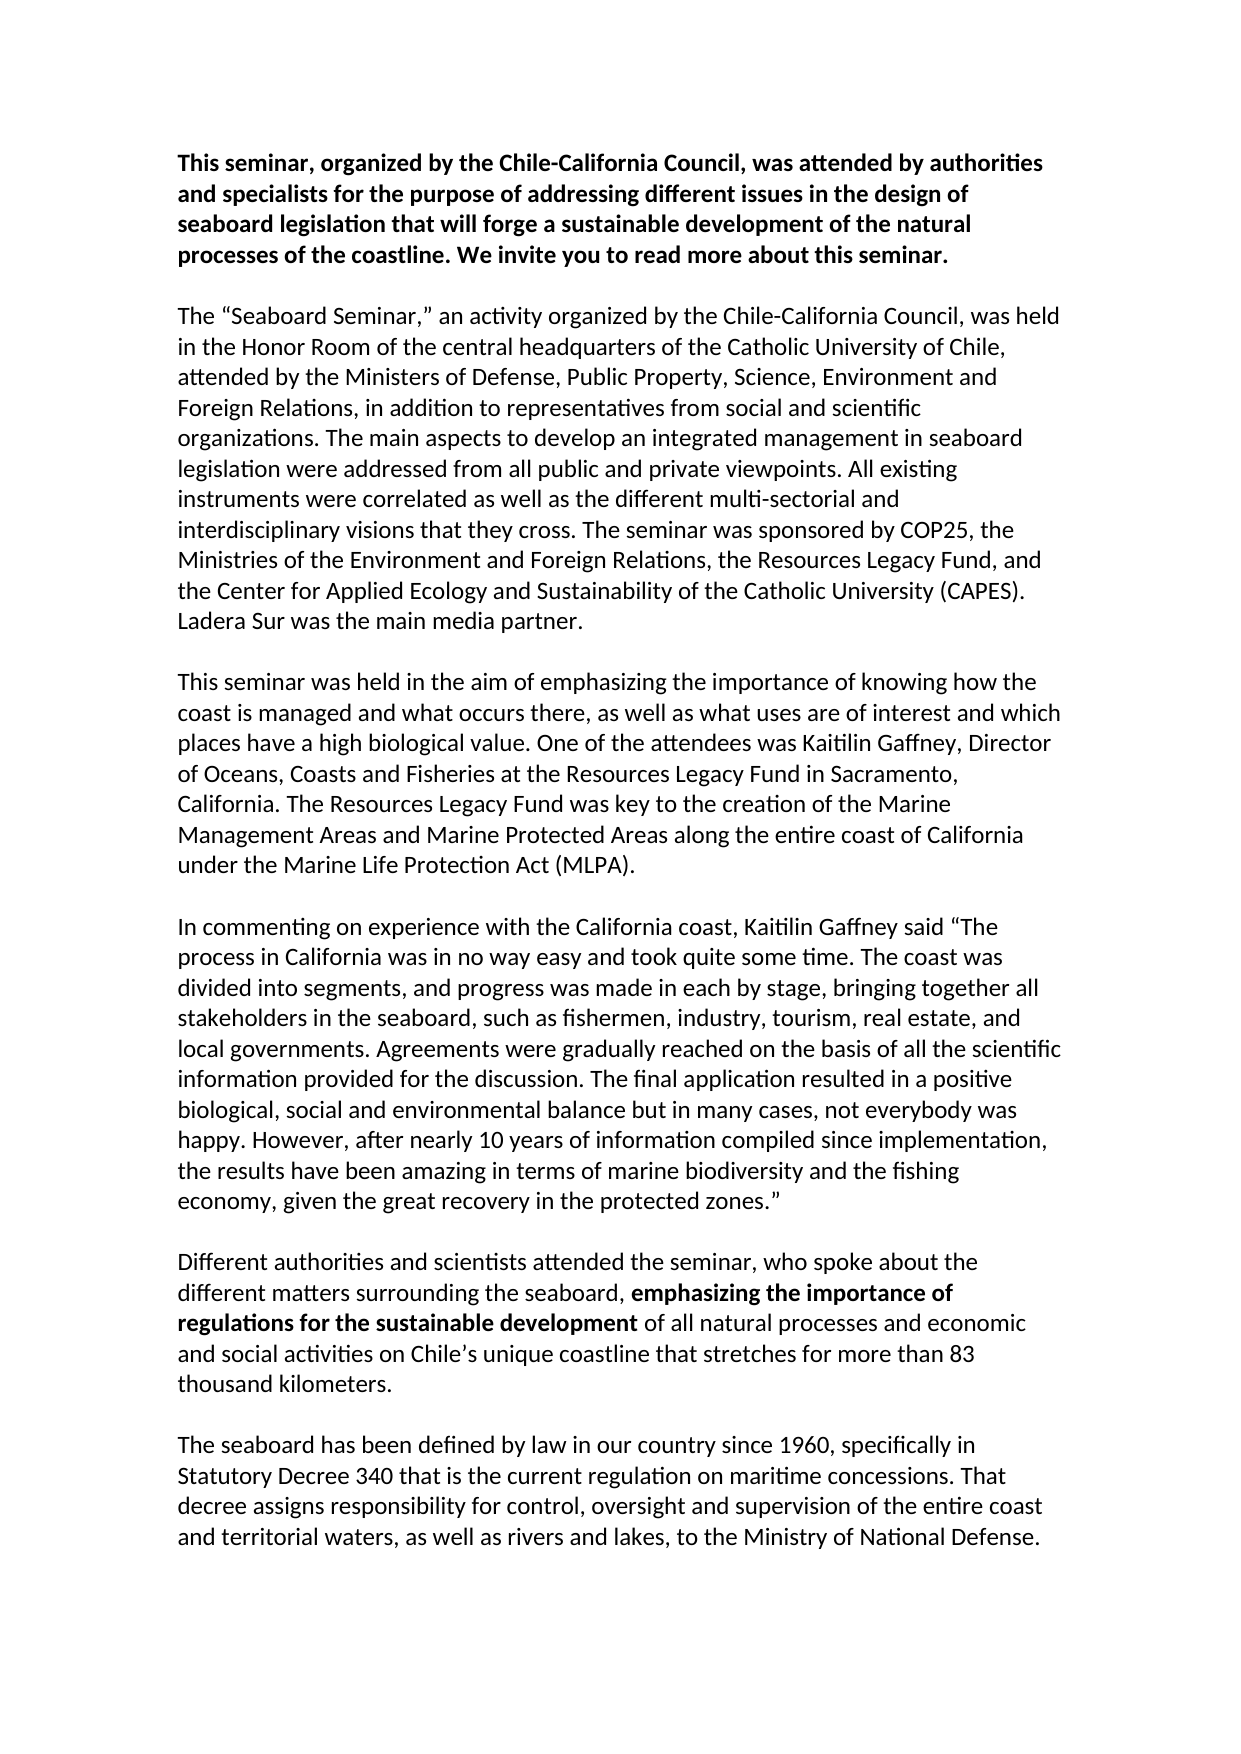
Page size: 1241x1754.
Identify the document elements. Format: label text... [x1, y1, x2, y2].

text The “Seaboard Seminar,” an activity organized by the Chile-California Council, was held in the Honor Room of the central headquarters of the Catholic University of Chile, attended by the Ministers of Defense, Public Property, Science, Environment and Foreign Relations, in addition to representatives from social and scientific organizations. The main aspects to develop an integrated management in seaboard legislation were addressed from all public and private viewpoints. All existing instruments were correlated as well as the different multi-sectorial and interdisciplinary visions that they cross. The seminar was sponsored by COP25, the Ministries of the Environment and Foreign Relations, the Resources Legacy Fund, and the Center for Applied Ecology and Sustainability of the Catholic University (CAPES). Ladera Sur was the main media partner. [177, 300, 1063, 636]
text Different authorities and scientists attended the seminar, who spoke about the different matters surrounding the seaboard, emphasizing the importance of regulations for the sustainable development of all natural processes and economic and social activities on Chile’s unique coastline that stretches for more than 83 thousand kilometers. [177, 1246, 1063, 1399]
text The seaboard has been defined by law in our country since 1960, specifically in Statutory Decree 340 that is the current regulation on maritime concessions. That decree assigns responsibility for control, oversight and supervision of the entire coast and territorial waters, as well as rivers and lakes, to the Ministry of National Defense. [177, 1429, 1063, 1552]
text In commenting on experience with the California coast, Kaitilin Gaffney said “The process in California was in no way easy and took quite some time. The coast was divided into segments, and progress was made in each by stage, bringing together all stakeholders in the seaboard, such as fishermen, industry, tourism, real estate, and local governments. Agreements were gradually reached on the basis of all the scientific information provided for the discussion. The final application resulted in a positive biological, social and environmental balance but in many cases, not everybody was happy. However, after nearly 10 years of information compiled since implementation, the results have been amazing in terms of marine biodiversity and the fishing economy, given the great recovery in the protected zones.” [177, 911, 1063, 1216]
text This seminar, organized by the Chile-California Council, was attended by authorities and specialists for the purpose of addressing different issues in the design of seaboard legislation that will forge a sustainable development of the natural processes of the coastline. We invite you to read more about this seminar. [177, 148, 1063, 270]
text This seminar was held in the aim of emphasizing the importance of knowing how the coast is managed and what occurs there, as well as what uses are of interest and which places have a high biological value. One of the attendees was Kaitilin Gaffney, Director of Oceans, Coasts and Fisheries at the Resources Legacy Fund in Sacramento, California. The Resources Legacy Fund was key to the creation of the Marine Management Areas and Marine Protected Areas along the entire coast of California under the Marine Life Protection Act (MLPA). [177, 666, 1063, 880]
